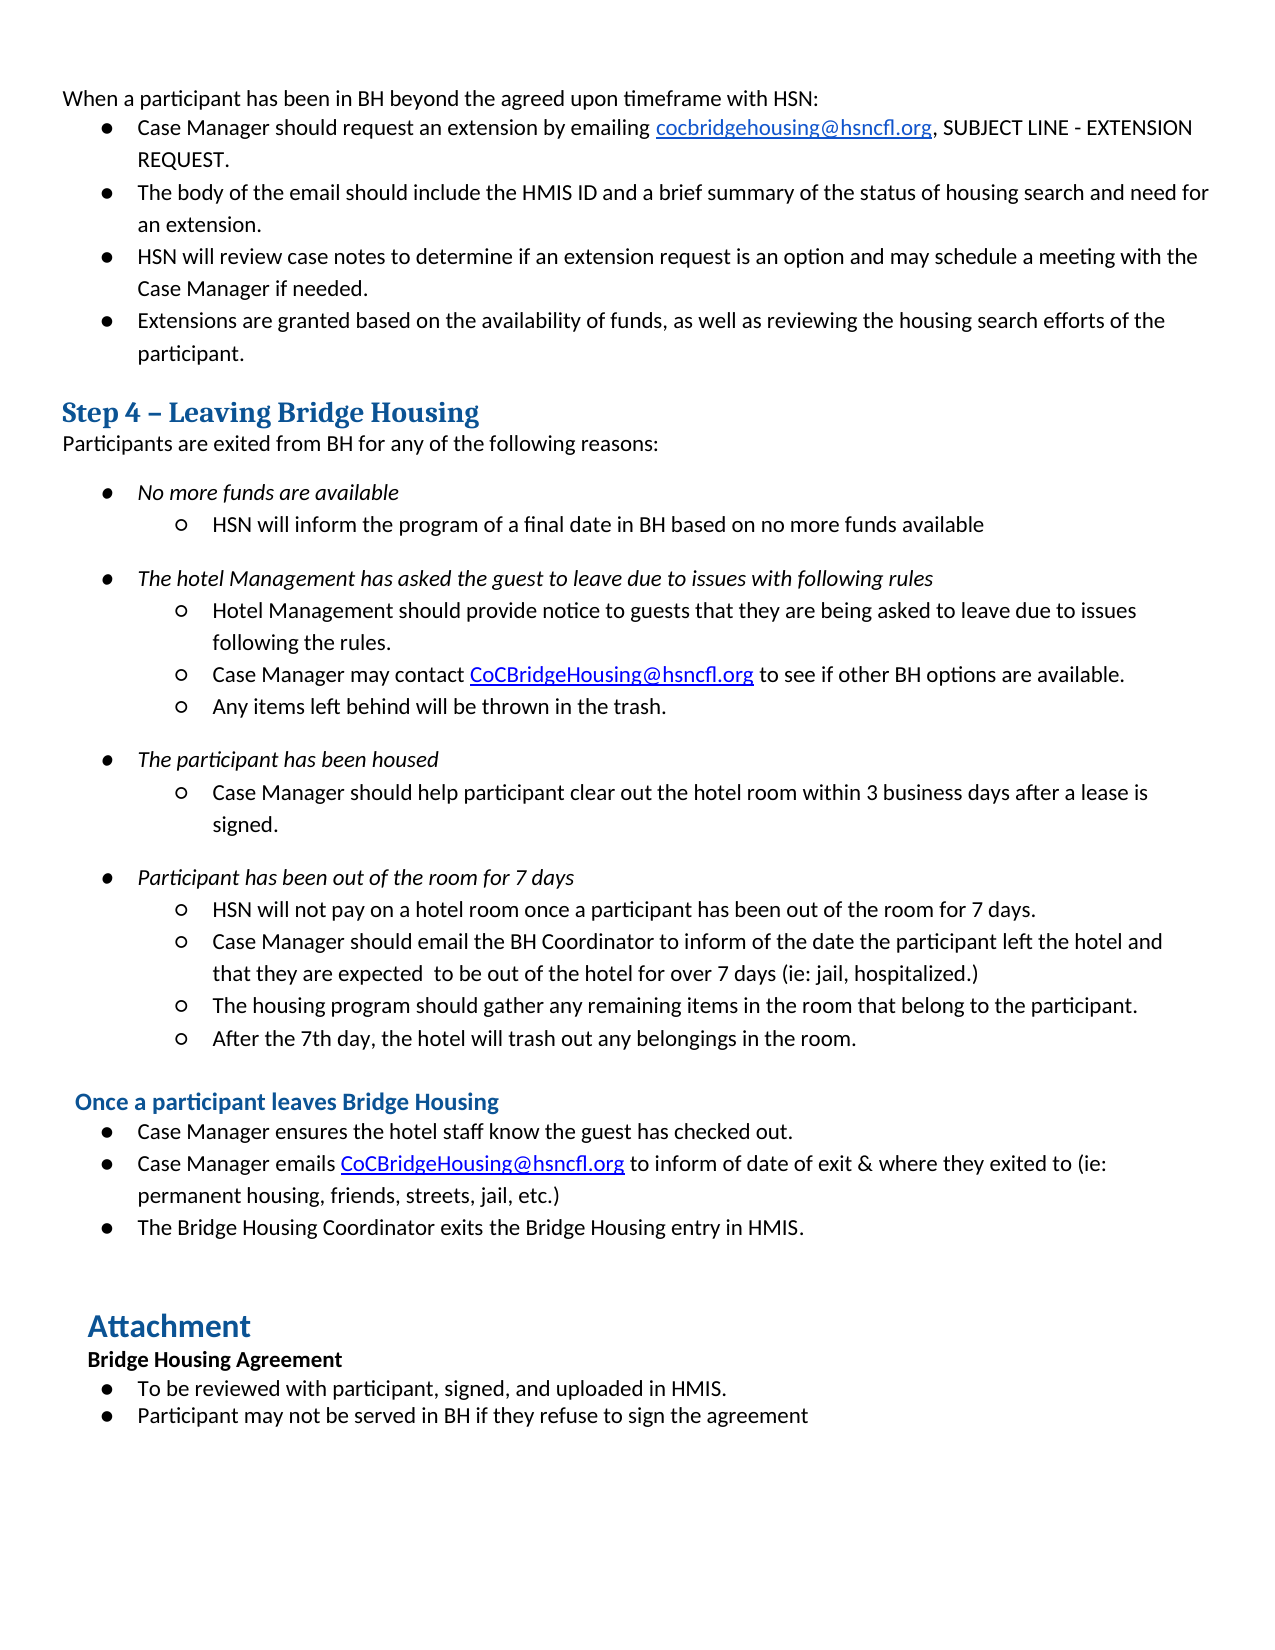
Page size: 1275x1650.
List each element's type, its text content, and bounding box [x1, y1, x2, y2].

list HSN will review case notes to determine if an extension request is an option and may schedule a meeting with the Case Manager if needed. [100, 242, 1227, 302]
list Case Manager should email the BH Coordinator to inform of the date the participant left the hotel and that they are expected to be out of the hotel for over 7 days (ie: jail, hospitalized.) [175, 927, 1199, 987]
text Participants are exited from BH for any of the following reasons: [62, 429, 1199, 458]
list Extensions are granted based on the availability of funds, as well as reviewing the housing search efforts of the participant. [100, 306, 1227, 367]
subtitle Attachment [75, 1305, 1227, 1346]
subtitle Once a participant leaves Bridge Housing [75, 1086, 1199, 1117]
list The Bridge Housing Coordinator exits the Bridge Housing entry in HMIS. [100, 1213, 1199, 1242]
list Any items left behind will be thrown in the trash. [175, 692, 1199, 720]
list No more funds are available [100, 478, 1199, 506]
list Case Manager should help participant clear out the hotel room within 3 business days after a lease is signed. [175, 778, 1199, 838]
list Participant has been out of the room for 7 days [100, 863, 1199, 891]
subtitle To be reviewed with participant, signed, and uploaded in HMIS. [100, 1374, 1227, 1402]
list The housing program should gather any remaining items in the room that belong to the participant. [175, 992, 1199, 1019]
list Case Manager should request an extension by emailing cocbridgehousing@hsncfl.org, SUBJECT LINE - EXTENSION REQUEST. [100, 113, 1227, 173]
list Participant may not be served in BH if they refuse to sign the agreement [100, 1402, 1227, 1430]
list Case Manager ensures the hotel staff know the guest has checked out. [100, 1117, 1199, 1145]
list The hotel Management has asked the guest to leave due to issues with following rules [100, 564, 1199, 592]
list The participant has been housed [100, 745, 1199, 773]
text When a participant has been in BH beyond the agreed upon timeframe with HSN: [62, 84, 1227, 112]
list After the 7th day, the hotel will trash out any belongings in the room. [175, 1024, 1199, 1052]
list Case Manager emails CoCBridgeHousing@hsncfl.org to inform of date of exit & where they exited to (ie: permanent housing, friends, streets, jail, etc.) [100, 1149, 1199, 1209]
list HSN will not pay on a hotel room once a participant has been out of the room for 7 days. [175, 895, 1199, 923]
list The body of the email should include the HMIS ID and a brief summary of the status of housing search and need for an extension. [100, 178, 1227, 238]
subtitle Bridge Housing Agreement [75, 1346, 1227, 1374]
subtitle Step 4 – Leaving Bridge Housing [62, 396, 1036, 429]
list Case Manager may contact CoCBridgeHousing@hsncfl.org to see if other BH options are available. [175, 660, 1199, 688]
list HSN will inform the program of a final date in BH based on no more funds available [175, 511, 1199, 539]
list Hotel Management should provide notice to guests that they are being asked to leave due to issues following the rules. [175, 596, 1199, 656]
